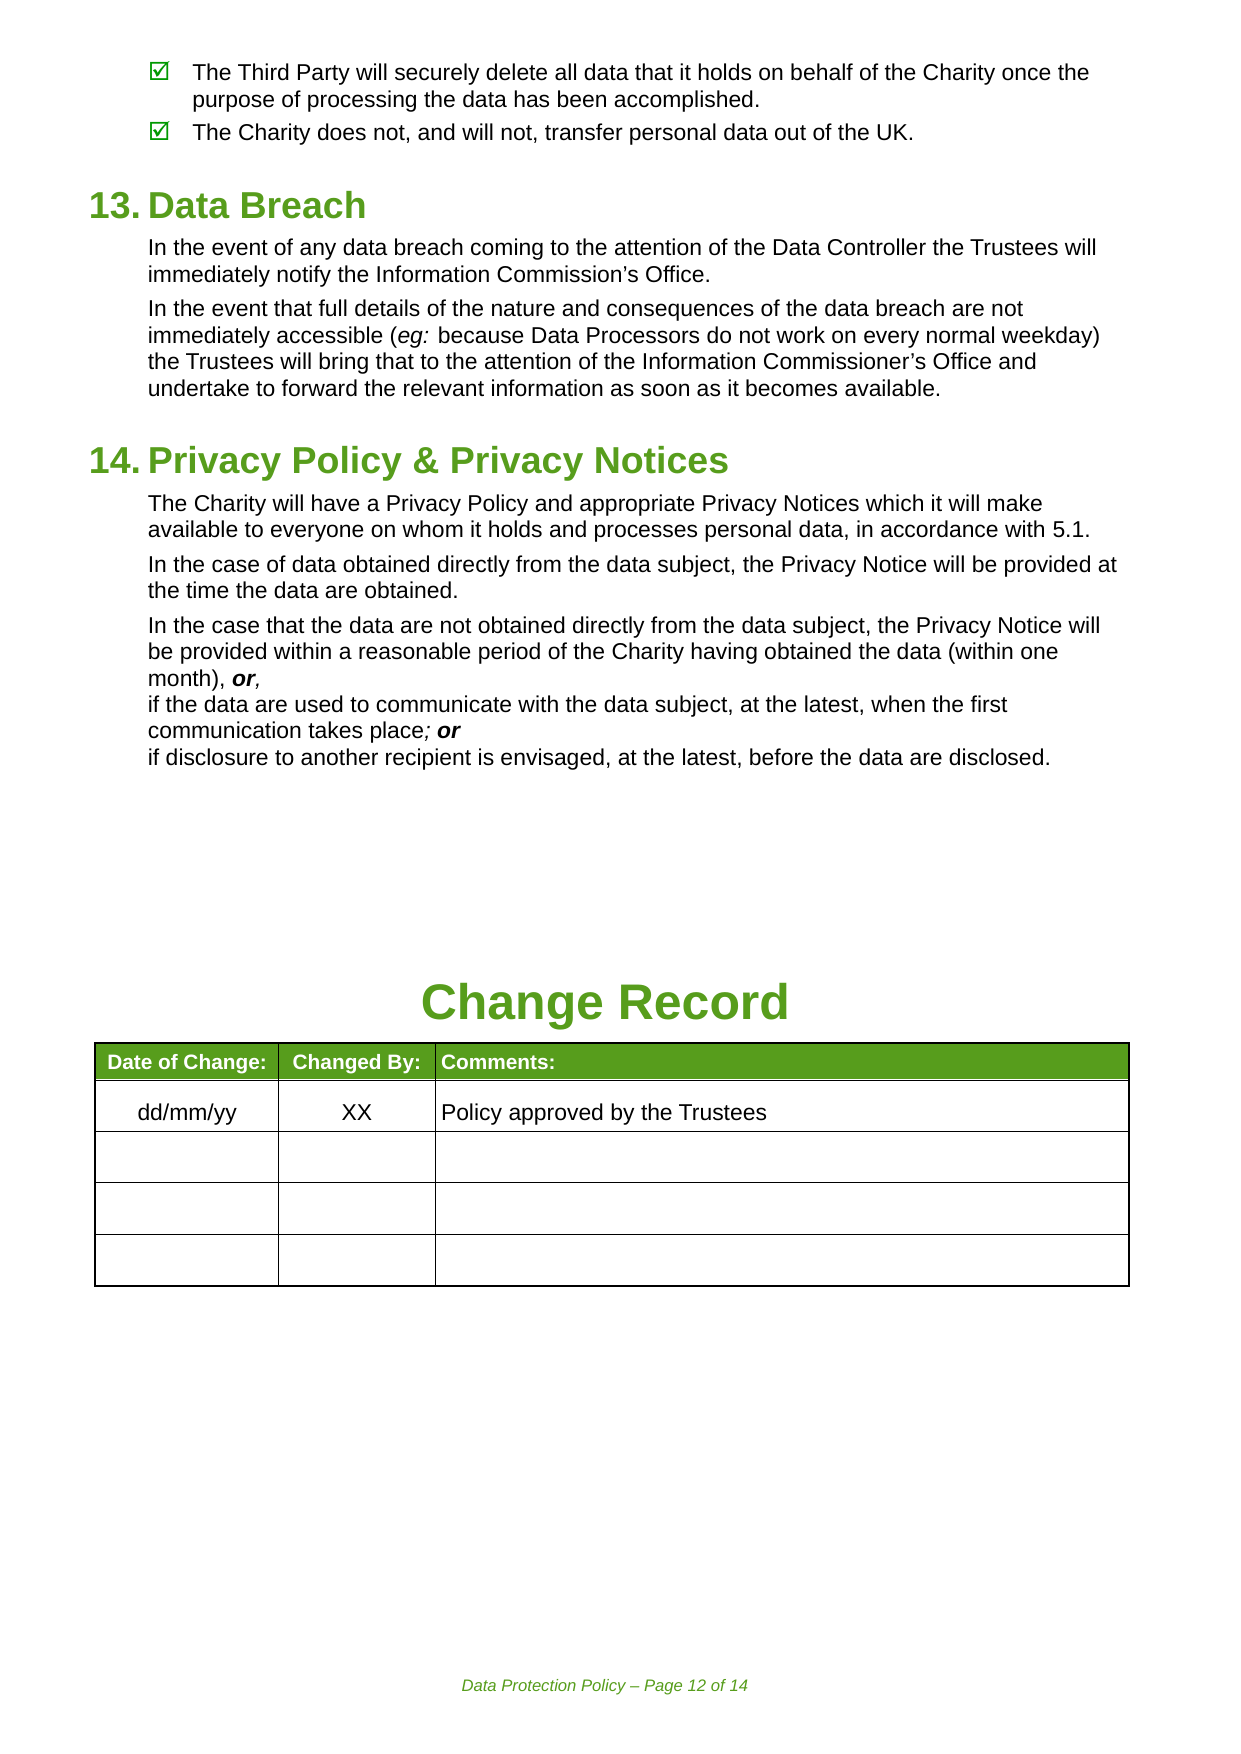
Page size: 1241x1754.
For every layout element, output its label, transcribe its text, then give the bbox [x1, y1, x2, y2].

table_cell Policy approved by the Trustees [436, 1081, 1128, 1131]
subtitle Change Record [89, 973, 1122, 1030]
table_header Changed By: [279, 1044, 435, 1079]
table_cell [436, 1235, 1128, 1285]
table_cell [96, 1183, 278, 1234]
list The Third Party will securely delete all data that it holds on behalf of the Charity once the purpose of processing the data has been accomplished. [148, 59, 1122, 112]
table_cell [96, 1132, 278, 1182]
text In the event that full details of the nature and consequences of the data breach are not immediately accessible (eg: because Data Processors do not work on every normal weekday) the Trustees will bring that to the attention of the Information Commissioner’s Office and undertake to forward the relevant information as soon as it becomes available. [148, 295, 1122, 401]
table_cell [436, 1183, 1128, 1234]
table_cell [279, 1183, 435, 1234]
table_header Comments: [436, 1044, 1128, 1079]
text In the case that the data are not obtained directly from the data subject, the Privacy Notice will be provided within a reasonable period of the Charity having obtained the data (within one month), or, if the data are used to communicate with the data subject, at the latest, when the first communication takes place; or if disclosure to another recipient is envisaged, at the latest, before the data are disclosed. [148, 612, 1122, 770]
text In the event of any data breach coming to the attention of the Data Controller the Trustees will immediately notify the Information Commission’s Office. [148, 234, 1122, 287]
table_header Date of Change: [96, 1044, 278, 1079]
table_cell [279, 1132, 435, 1182]
subtitle Data Breach [89, 183, 1122, 226]
table_cell XX [279, 1081, 435, 1131]
table_cell [436, 1132, 1128, 1182]
text The Charity will have a Privacy Policy and appropriate Privacy Notices which it will make available to everyone on whom it holds and processes personal data, in accordance with 5.1. [148, 490, 1122, 542]
table_cell [96, 1235, 278, 1285]
table_cell [279, 1235, 435, 1285]
list The Charity does not, and will not, transfer personal data out of the UK. [148, 118, 1122, 145]
text In the case of data obtained directly from the data subject, the Privacy Notice will be provided at the time the data are obtained. [148, 551, 1122, 603]
subtitle Privacy Policy & Privacy Notices [89, 438, 1122, 481]
table_cell dd/mm/yy [96, 1081, 278, 1131]
